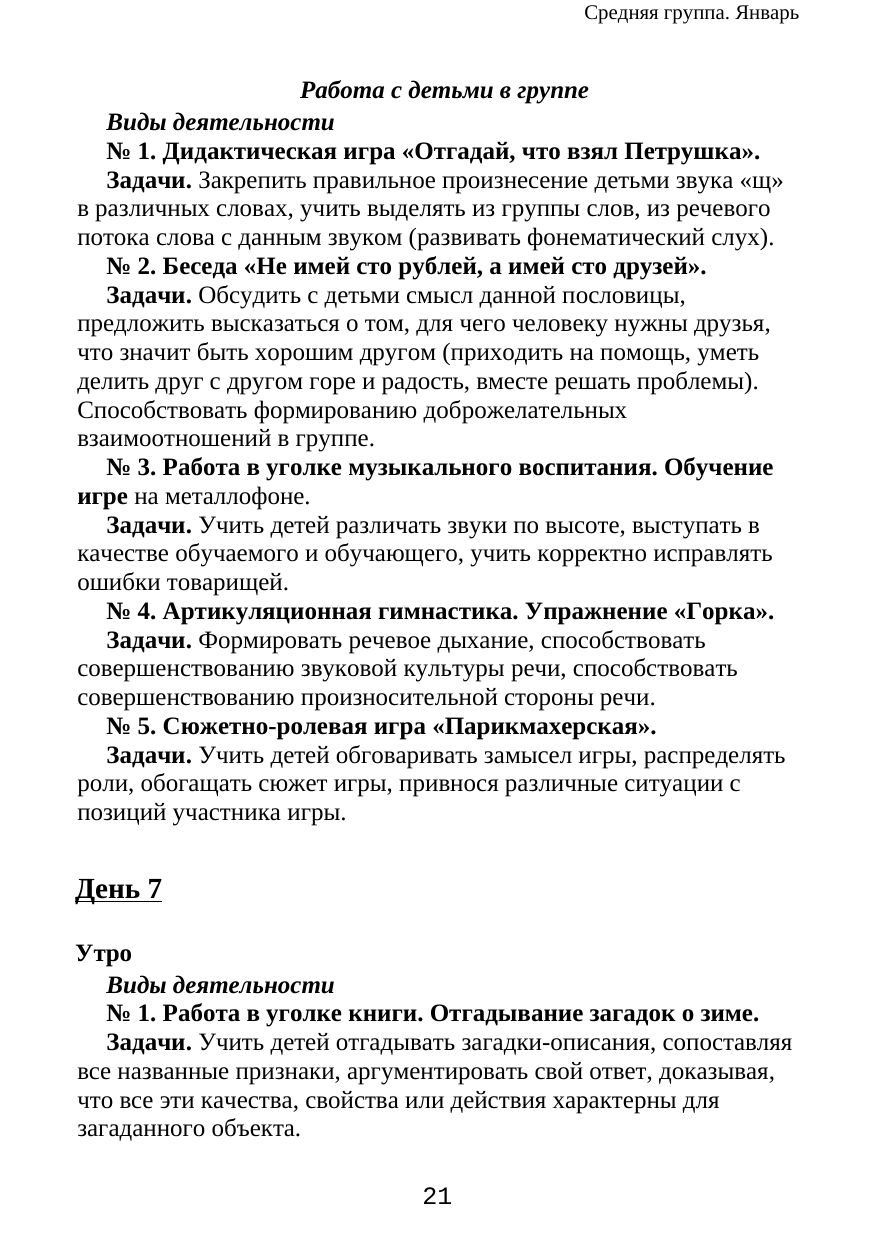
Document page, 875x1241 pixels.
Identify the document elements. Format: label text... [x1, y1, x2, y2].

text № 2. Беседа «Не имей сто рублей, а имей сто друзей». [77, 251, 799, 280]
text № 3. Работа в уголке музыкального воспитания. Обучение игре на металлофоне. [77, 452, 795, 510]
text Утро [75, 938, 799, 966]
text № 1. Работа в уголке книги. Отгадывание загадок о зиме. [77, 998, 799, 1027]
text Виды деятельности [77, 107, 799, 136]
text № 4. Артикуляционная гимнастика. Упражнение «Горка». [77, 596, 799, 625]
text Виды деятельности [77, 970, 799, 998]
text Задачи. Формировать речевое дыхание, способствовать совершенствованию звуковой культуры речи, способствовать совершенствованию произносительной стороны речи. [77, 625, 795, 711]
text Задачи. Учить детей различать звуки по высоте, выступать в качестве обучаемого и обучающего, учить корректно исправлять ошибки товарищей. [77, 510, 795, 596]
text Задачи. Учить детей отгадывать загадки-описания, сопоставляя все названные признаки, аргументировать свой ответ, доказывая, что все эти качества, свойства или действия характерны для загаданного объекта. [77, 1027, 795, 1142]
text Задачи. Закрепить правильное произнесение детьми звука «щ» в различных словах, учить выделять из группы слов, из речевого потока слова с данным звуком (развивать фонематический слух). [77, 165, 795, 251]
text День 7 [75, 872, 799, 905]
text № 5. Сюжетно-ролевая игра «Парикмахерская». [77, 711, 799, 740]
text № 1. Дидактическая игра «Отгадай, что взял Петрушка». [77, 136, 799, 165]
text Задачи. Обсудить с детьми смысл данной пословицы, предложить высказаться о том, для чего человеку нужны друзья, что значит быть хорошим другом (приходить на помощь, уметь делить друг с другом горе и радость, вместе решать проблемы). Способствовать формированию доброжелательных взаимоотношений в группе. [77, 280, 795, 452]
text Задачи. Учить детей обговаривать замысел игры, распределять роли, обогащать сюжет игры, привнося различные ситуации с позиций участника игры. [77, 740, 795, 826]
text Работа с детьми в группе [300, 75, 799, 104]
